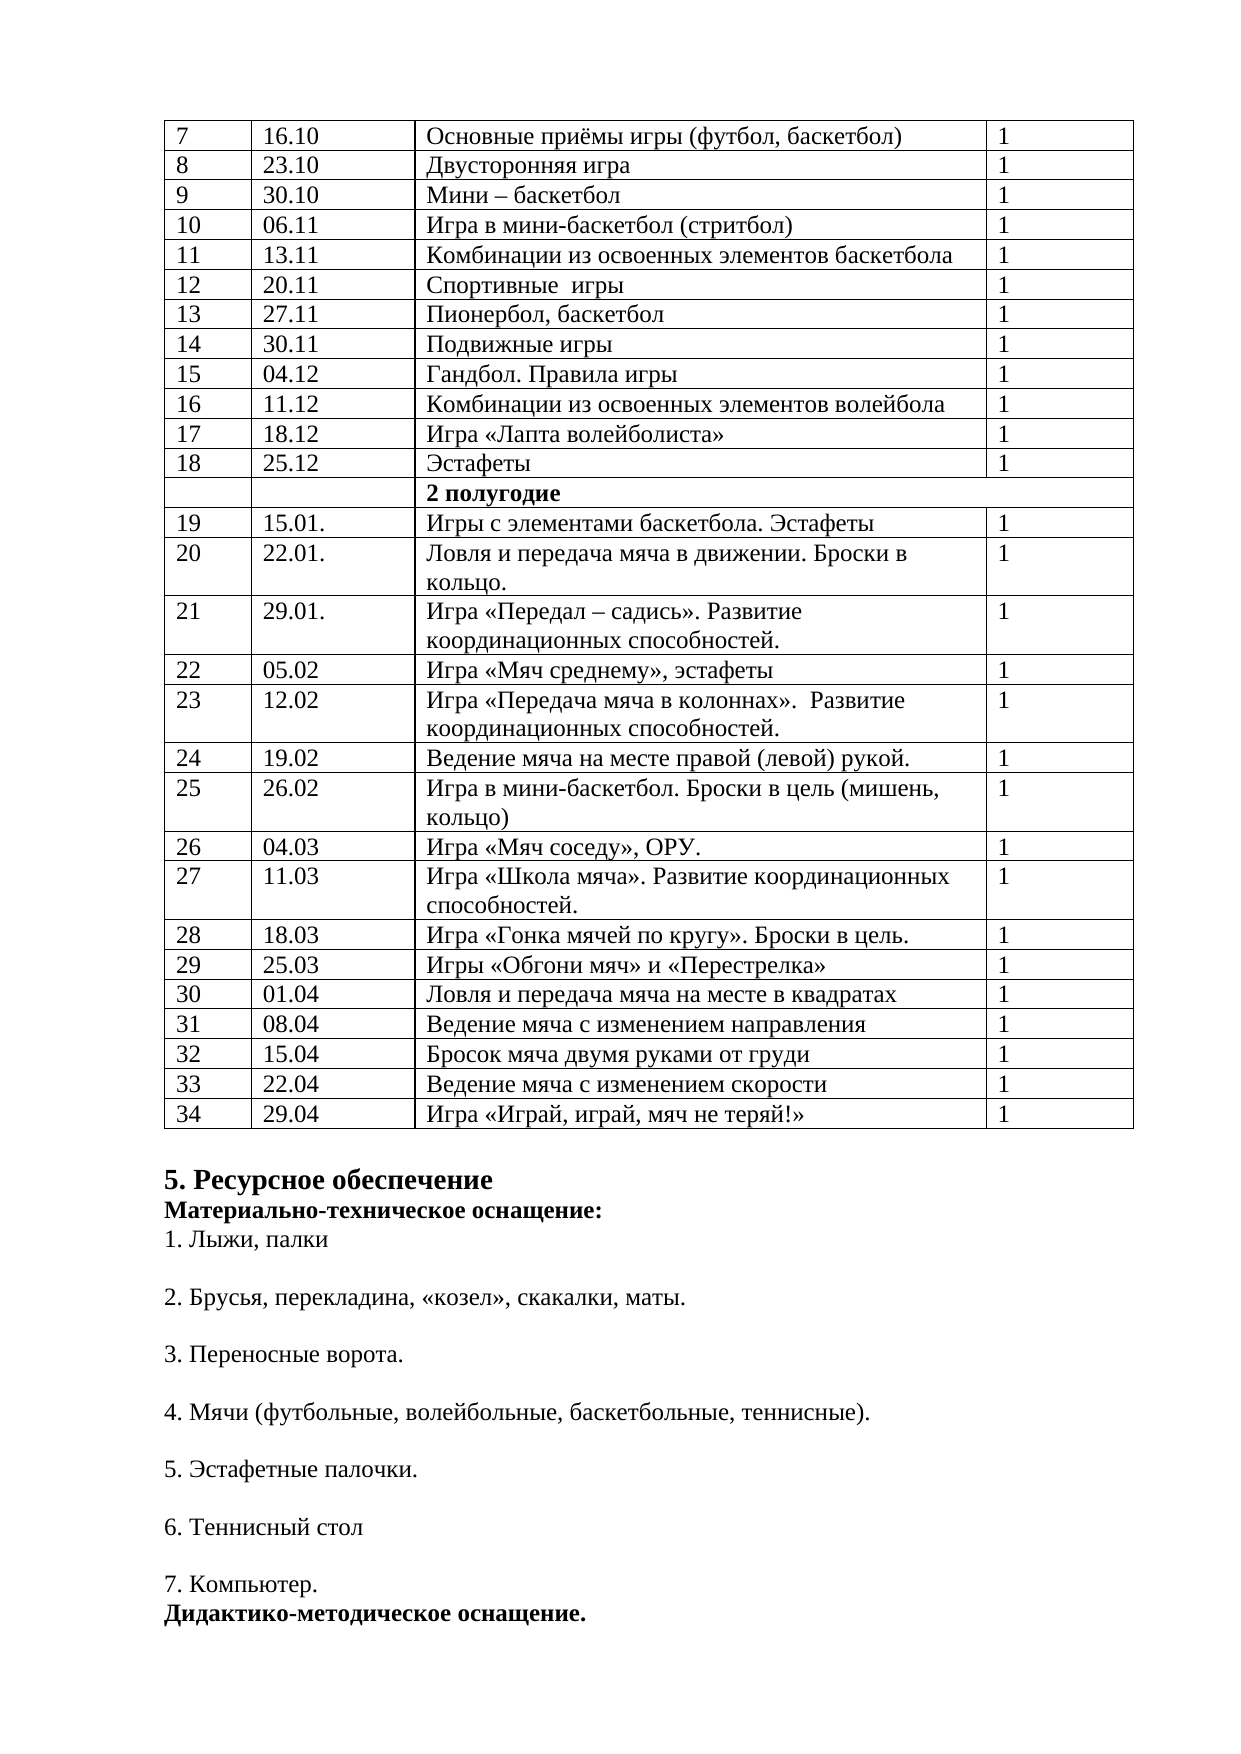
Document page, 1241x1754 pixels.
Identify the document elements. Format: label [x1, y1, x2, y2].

table_header [163, 118, 1137, 1628]
